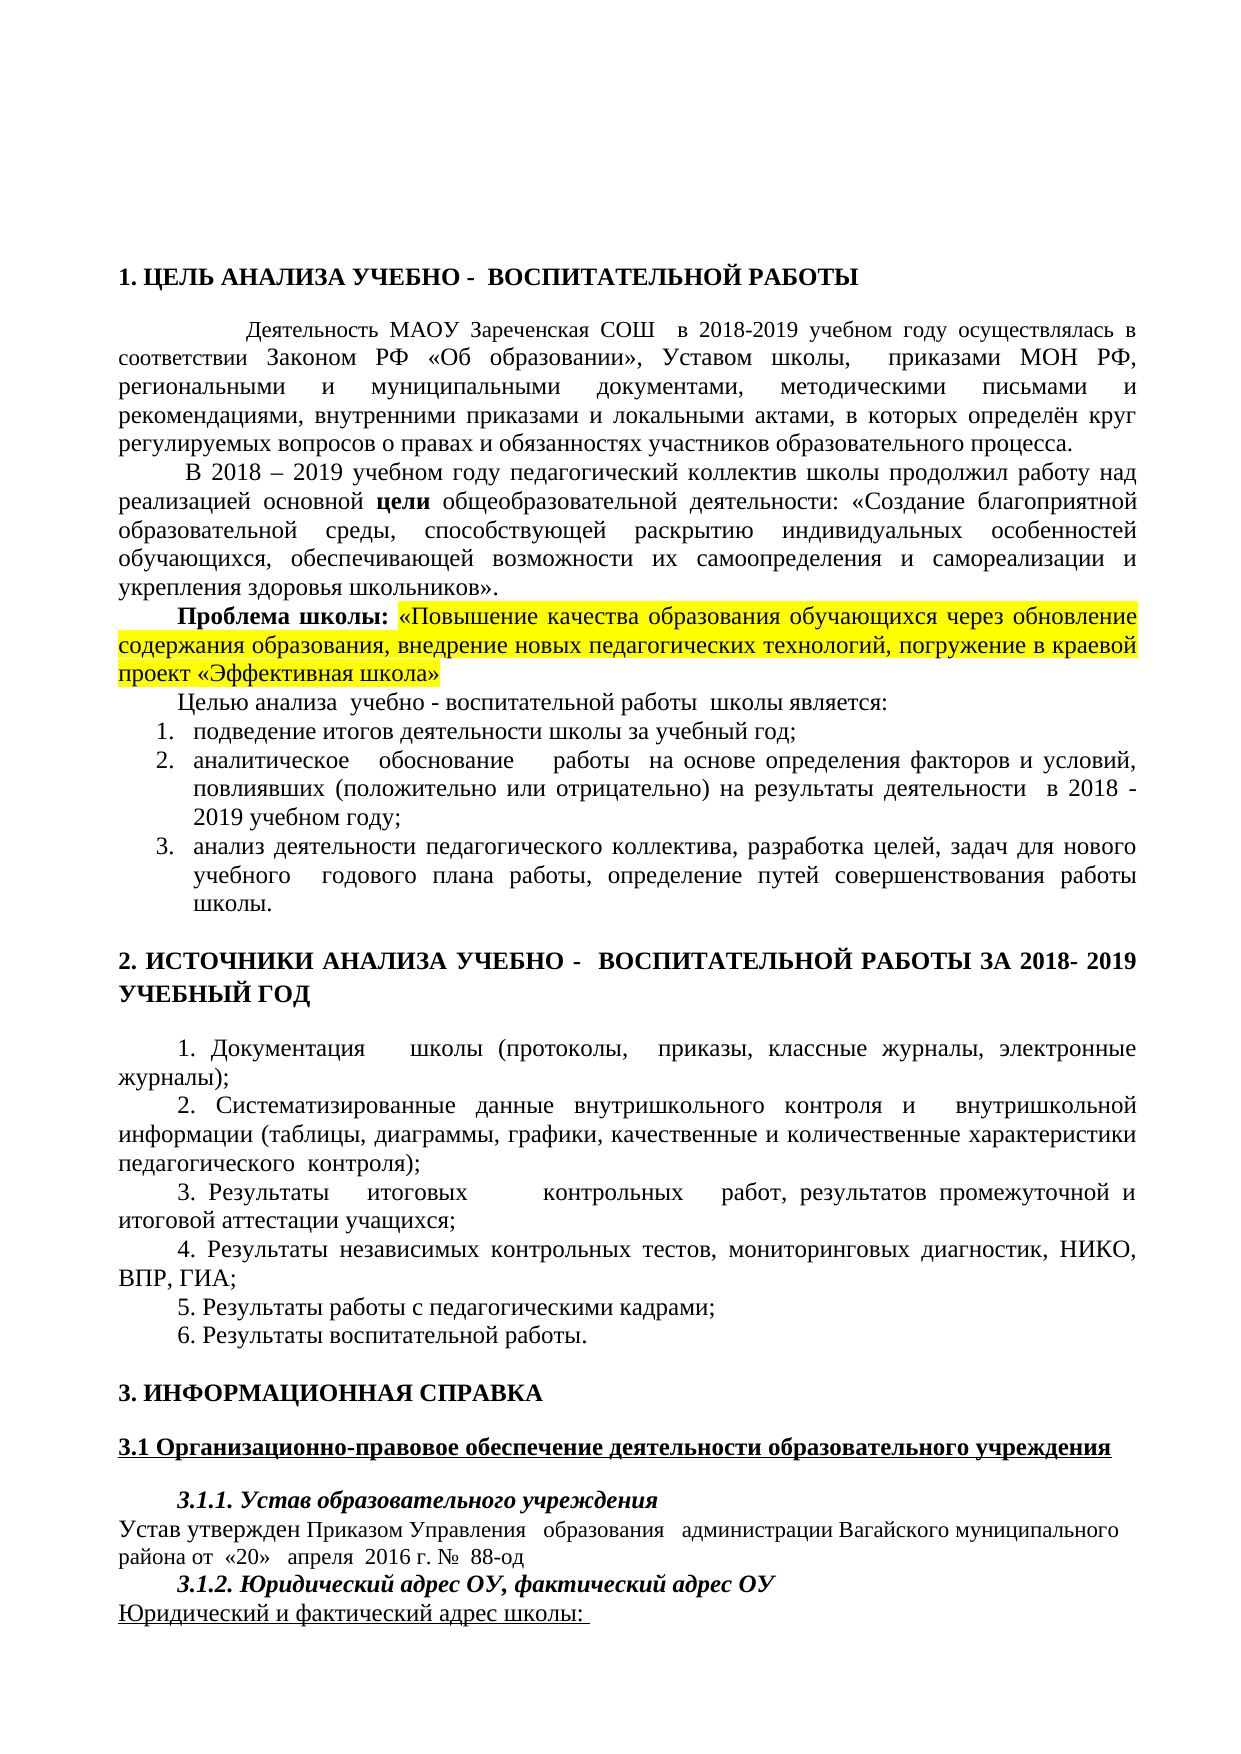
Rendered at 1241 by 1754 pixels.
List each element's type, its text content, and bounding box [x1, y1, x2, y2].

text 1. ЦЕЛЬ АНАЛИЗА УЧЕБНО - ВОСПИТАТЕЛЬНОЙ РАБОТЫ [118, 262, 1138, 291]
text Устав утвержден Приказом Управления образования администрации Вагайского муниципального района от «20» апреля 2016 г. № 88-од [118, 1514, 1138, 1569]
text 2. Систематизированные данные внутришкольного контроля и внутришкольной информации (таблицы, диаграммы, графики, качественные и количественные характеристики педагогического контроля); [118, 1090, 1138, 1177]
text 4. Результаты независимых контрольных тестов, мониторинговых диагностик, НИКО, ВПР, ГИА; [118, 1234, 1138, 1292]
text 3. Результаты итоговых контрольных работ, результатов промежуточной и итоговой аттестации учащихся; [118, 1177, 1138, 1234]
text 2. ИСТОЧНИКИ АНАЛИЗА УЧЕБНО - ВОСПИТАТЕЛЬНОЙ РАБОТЫ ЗА 2018- 2019 УЧЕБНЫЙ ГОД [118, 946, 1138, 1008]
text 3.1.1. Устав образовательного учреждения [118, 1486, 1138, 1514]
text 6. Результаты воспитательной работы. [118, 1320, 1138, 1349]
list аналитическое обоснование работы на основе определения факторов и условий, повлиявших (положительно или отрицательно) на результаты деятельности в 2018 - 2019 учебном году; [156, 745, 1138, 831]
text Целью анализа учебно - воспитательной работы школы является: [118, 687, 1138, 716]
text Деятельность МАОУ Зареченская СОШ в 2018-2019 учебном году осуществлялась в соответствии Законом РФ «Об образовании», Уставом школы, приказами МОН РФ, региональными и муниципальными документами, методическими письмами и рекомендациями, внутренними приказами и локальными актами, в которых определён круг регулируемых вопросов о правах и обязанностях участников образовательного процесса. [118, 316, 1138, 457]
text 1. Документация школы (протоколы, приказы, классные журналы, электронные журналы); [118, 1033, 1138, 1090]
list подведение итогов деятельности школы за учебный год; [156, 716, 1138, 745]
text 5. Результаты работы с педагогическими кадрами; [118, 1292, 1138, 1320]
text 3. ИНФОРМАЦИОННАЯ СПРАВКА [118, 1378, 1138, 1407]
text 3.1 Организационно-правовое обеспечение деятельности образовательного учреждения [118, 1432, 1138, 1460]
list анализ деятельности педагогического коллектива, разработка целей, задач для нового учебного годового плана работы, определение путей совершенствования работы школы. [156, 831, 1138, 917]
text Юридический и фактический адрес школы: [118, 1598, 1138, 1627]
text В 2018 – 2019 учебном году педагогический коллектив школы продолжил работу над реализацией основной цели общеобразовательной деятельности: «Создание благоприятной образовательной среды, способствующей раскрытию индивидуальных особенностей обучающихся, обеспечивающей возможности их самоопределения и самореализации и укрепления здоровья школьников». [118, 457, 1138, 601]
text Проблема школы: «Повышение качества образования обучающихся через обновление содержания образования, внедрение новых педагогических технологий, погружение в краевой проект «Эффективная школа» [118, 658, 1138, 687]
text 3.1.2. Юридический адрес ОУ, фактический адрес ОУ [118, 1569, 1138, 1598]
